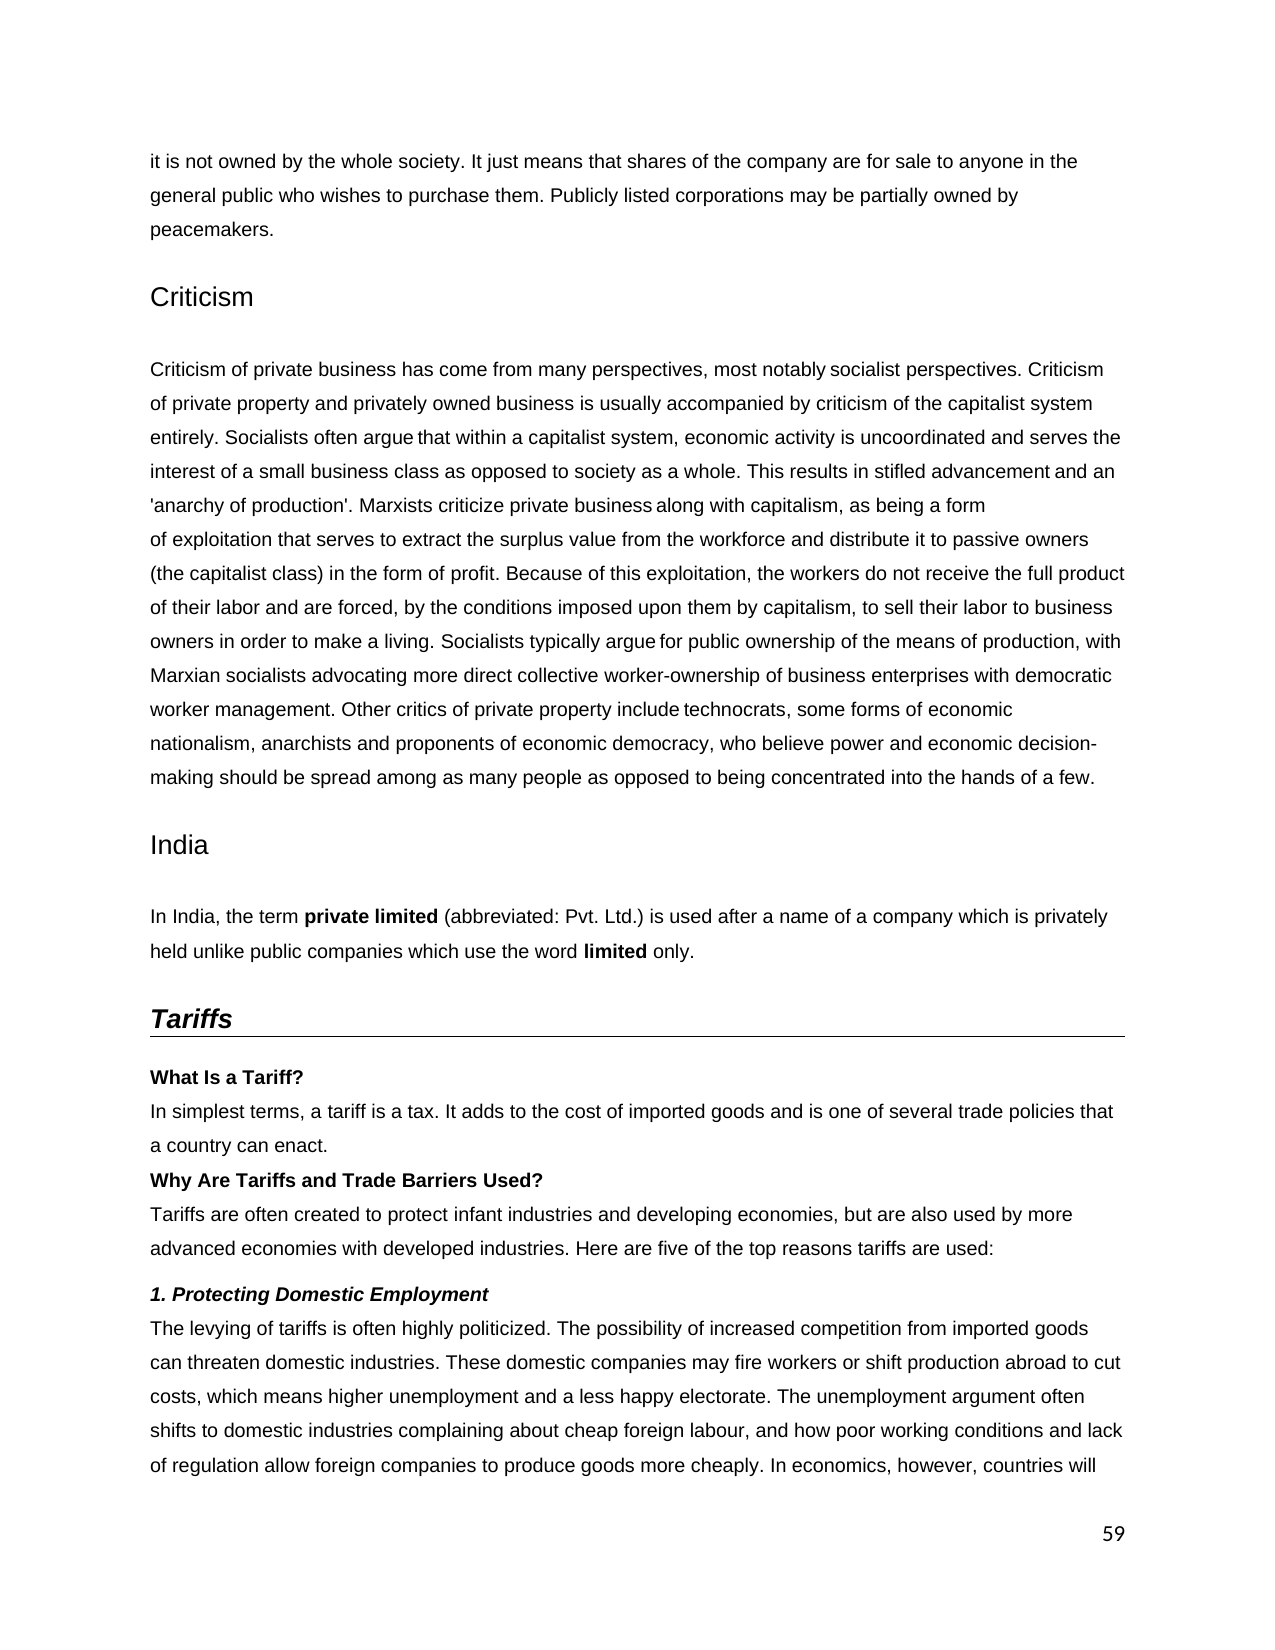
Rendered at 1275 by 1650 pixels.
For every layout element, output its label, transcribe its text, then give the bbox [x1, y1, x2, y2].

text India [150, 829, 1125, 861]
text Criticism of private business has come from many perspectives, most notably socialist perspectives. Criticism of private property and privately owned business is usually accompanied by criticism of the capitalist system entirely. Socialists often argue that within a capitalist system, economic activity is uncoordinated and serves the interest of a small business class as opposed to society as a whole. This results in stifled advancement and an 'anarchy of production'. Marxists criticize private business along with capitalism, as being a form of exploitation that serves to extract the surplus value from the workforce and distribute it to passive owners (the capitalist class) in the form of profit. Because of this exploitation, the workers do not receive the full product of their labor and are forced, by the conditions imposed upon them by capitalism, to sell their labor to business owners in order to make a living. Socialists typically argue for public ownership of the means of production, with Marxian socialists advocating more direct collective worker-ownership of business enterprises with democratic worker management. Other critics of private property include technocrats, some forms of economic nationalism, anarchists and proponents of economic democracy, who believe power and economic decision-making should be spread among as many people as opposed to being concentrated into the hands of a few. [150, 357, 1125, 789]
text In India, the term private limited (abbreviated: Pvt. Ltd.) is used after a name of a company which is privately held unlike public companies which use the word limited only. [150, 905, 1125, 962]
text What Is a Tariff? In simplest terms, a tariff is a tax. It adds to the cost of imported goods and is one of several trade policies that a country can enact. Why Are Tariffs and Trade Barriers Used? Tariffs are often created to protect infant industries and developing economies, but are also used by more advanced economies with developed industries. Here are five of the top reasons tariffs are used: [150, 1066, 1125, 1259]
text Criticism [150, 281, 1125, 313]
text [150, 150, 1125, 241]
subtitle Tariffs [150, 1003, 1125, 1036]
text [150, 1283, 1125, 1476]
